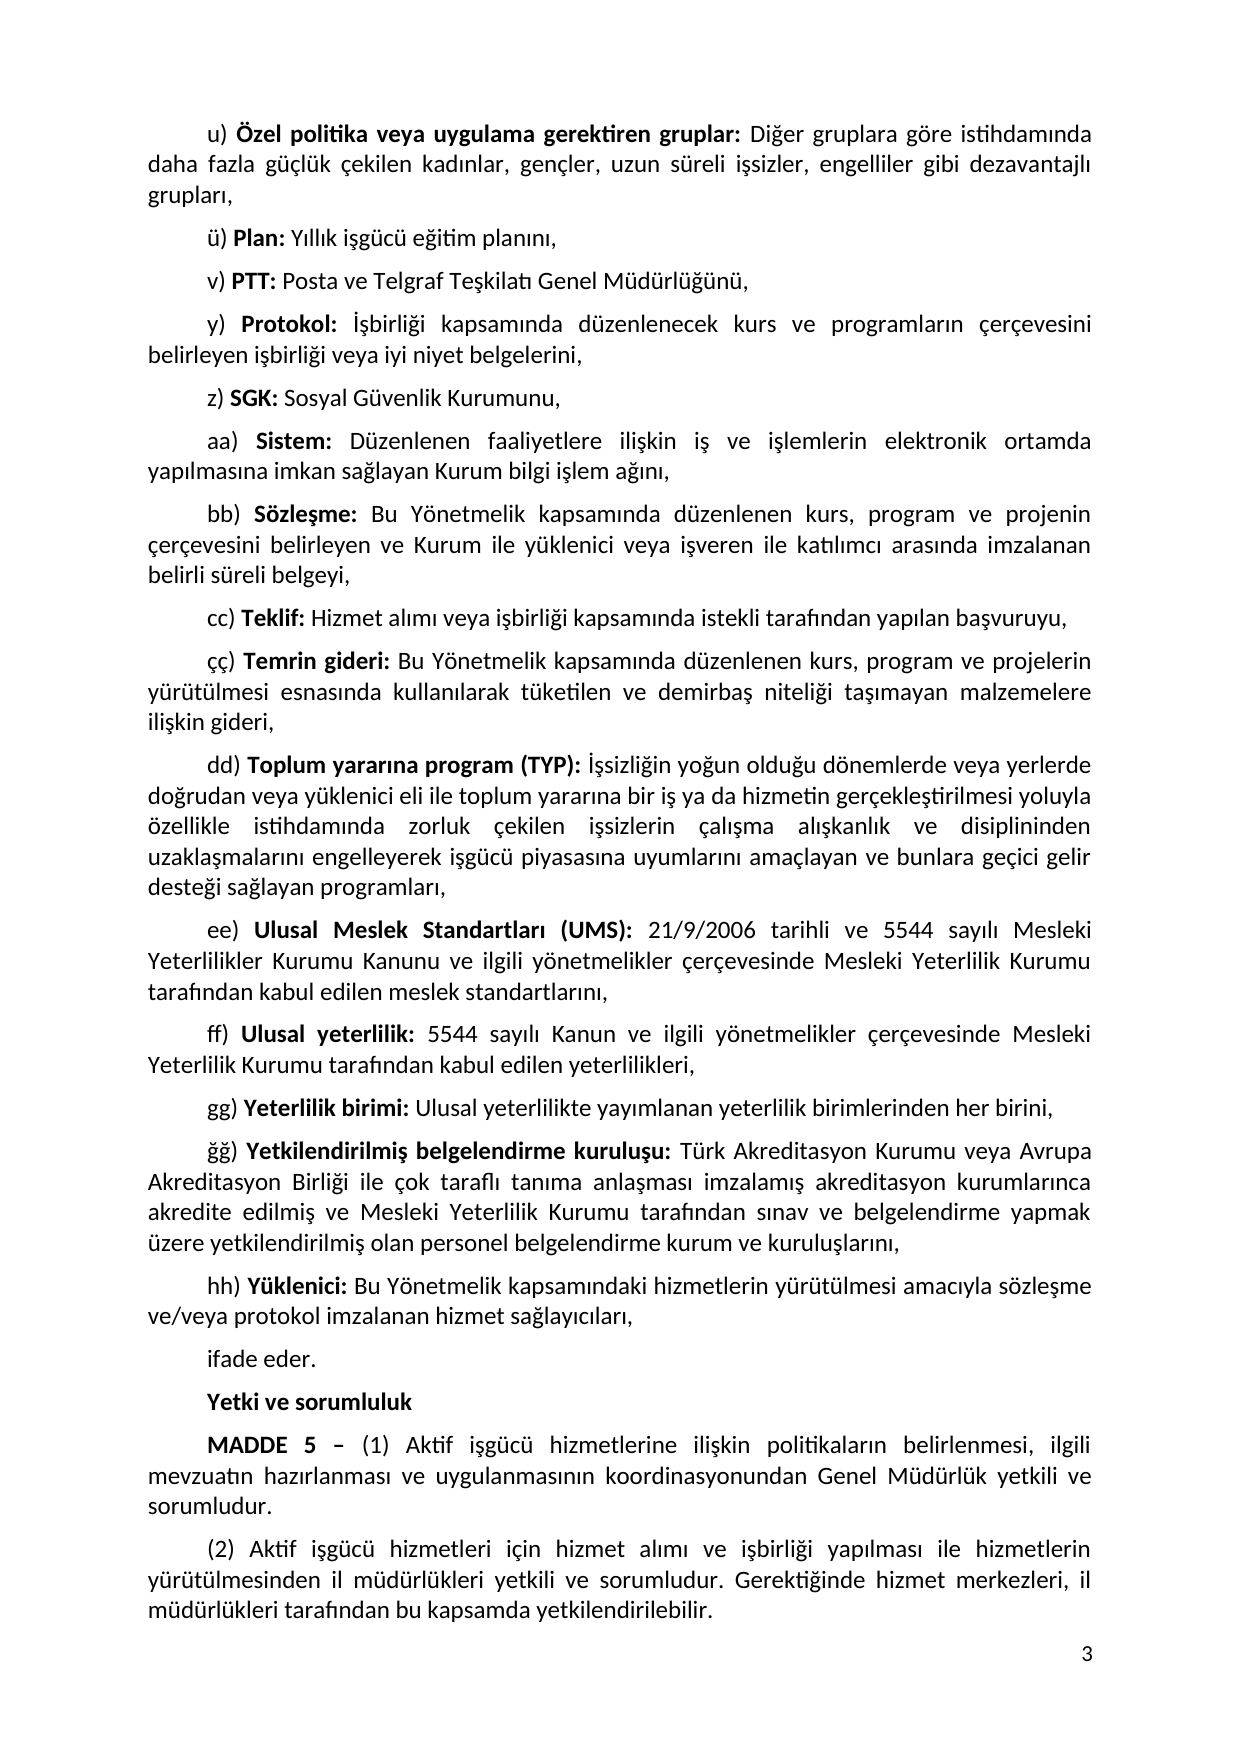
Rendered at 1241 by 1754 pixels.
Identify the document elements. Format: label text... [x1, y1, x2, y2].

text z) SGK: Sosyal Güvenlik Kurumunu, [148, 382, 1092, 412]
text cc) Teklif: Hizmet alımı veya işbirliği kapsamında istekli tarafından yapılan başvuruyu, [148, 602, 1092, 633]
text MADDE 5 – (1) Aktif işgücü hizmetlerine ilişkin politikaların belirlenmesi, ilgili mevzuatın hazırlanması ve uygulanmasının koordinasyonundan Genel Müdürlük yetkili ve sorumludur. [148, 1429, 1092, 1521]
text (2) Aktif işgücü hizmetleri için hizmet alımı ve işbirliği yapılması ile hizmetlerin yürütülmesinden il müdürlükleri yetkili ve sorumludur. Gerektiğinde hizmet merkezleri, il müdürlükleri tarafından bu kapsamda yetkilendirilebilir. [148, 1533, 1092, 1625]
text u) Özel politika veya uygulama gerektiren gruplar: Diğer gruplara göre istihdamında daha fazla güçlük çekilen kadınlar, gençler, uzun süreli işsizler, engelliler gibi dezavantajlı grupları, [148, 118, 1092, 210]
text y) Protokol: İşbirliği kapsamında düzenlenecek kurs ve programların çerçevesini belirleyen işbirliği veya iyi niyet belgelerini, [148, 308, 1092, 369]
text Yetki ve sorumluluk [148, 1386, 1092, 1417]
text aa) Sistem: Düzenlenen faaliyetlere ilişkin iş ve işlemlerin elektronik ortamda yapılmasına imkan sağlayan Kurum bilgi işlem ağını, [148, 425, 1092, 486]
text hh) Yüklenici: Bu Yönetmelik kapsamındaki hizmetlerin yürütülmesi amacıyla sözleşme ve/veya protokol imzalanan hizmet sağlayıcıları, [148, 1270, 1092, 1331]
text ifade eder. [148, 1343, 1092, 1374]
text ff) Ulusal yeterlilik: 5544 sayılı Kanun ve ilgili yönetmelikler çerçevesinde Mesleki Yeterlilik Kurumu tarafından kabul edilen yeterlilikleri, [148, 1019, 1092, 1080]
text çç) Temrin gideri: Bu Yönetmelik kapsamında düzenlenen kurs, program ve projelerin yürütülmesi esnasında kullanılarak tüketilen ve demirbaş niteliği taşımayan malzemelere ilişkin gideri, [148, 645, 1092, 737]
text dd) Toplum yararına program (TYP): İşsizliğin yoğun olduğu dönemlerde veya yerlerde doğrudan veya yüklenici eli ile toplum yararına bir iş ya da hizmetin gerçekleştirilmesi yoluyla özellikle istihdamında zorluk çekilen işsizlerin çalışma alışkanlık ve disiplininden uzaklaşmalarını engelleyerek işgücü piyasasına uyumlarını amaçlayan ve bunlara geçici gelir desteği sağlayan programları, [148, 749, 1092, 902]
text ü) Plan: Yıllık işgücü eğitim planını, [148, 222, 1092, 253]
text gg) Yeterlilik birimi: Ulusal yeterlilikte yayımlanan yeterlilik birimlerinden her birini, [148, 1092, 1092, 1123]
text ee) Ulusal Meslek Standartları (UMS): 21/9/2006 tarihli ve 5544 sayılı Mesleki Yeterlilikler Kurumu Kanunu ve ilgili yönetmelikler çerçevesinde Mesleki Yeterlilik Kurumu tarafından kabul edilen meslek standartlarını, [148, 914, 1092, 1006]
text bb) Sözleşme: Bu Yönetmelik kapsamında düzenlenen kurs, program ve projenin çerçevesini belirleyen ve Kurum ile yüklenici veya işveren ile katılımcı arasında imzalanan belirli süreli belgeyi, [148, 498, 1092, 590]
text ğğ) Yetkilendirilmiş belgelendirme kuruluşu: Türk Akreditasyon Kurumu veya Avrupa Akreditasyon Birliği ile çok taraflı tanıma anlaşması imzalamış akreditasyon kurumlarınca akredite edilmiş ve Mesleki Yeterlilik Kurumu tarafından sınav ve belgelendirme yapmak üzere yetkilendirilmiş olan personel belgelendirme kurum ve kuruluşlarını, [148, 1135, 1092, 1257]
text v) PTT: Posta ve Telgraf Teşkilatı Genel Müdürlüğünü, [148, 265, 1092, 296]
